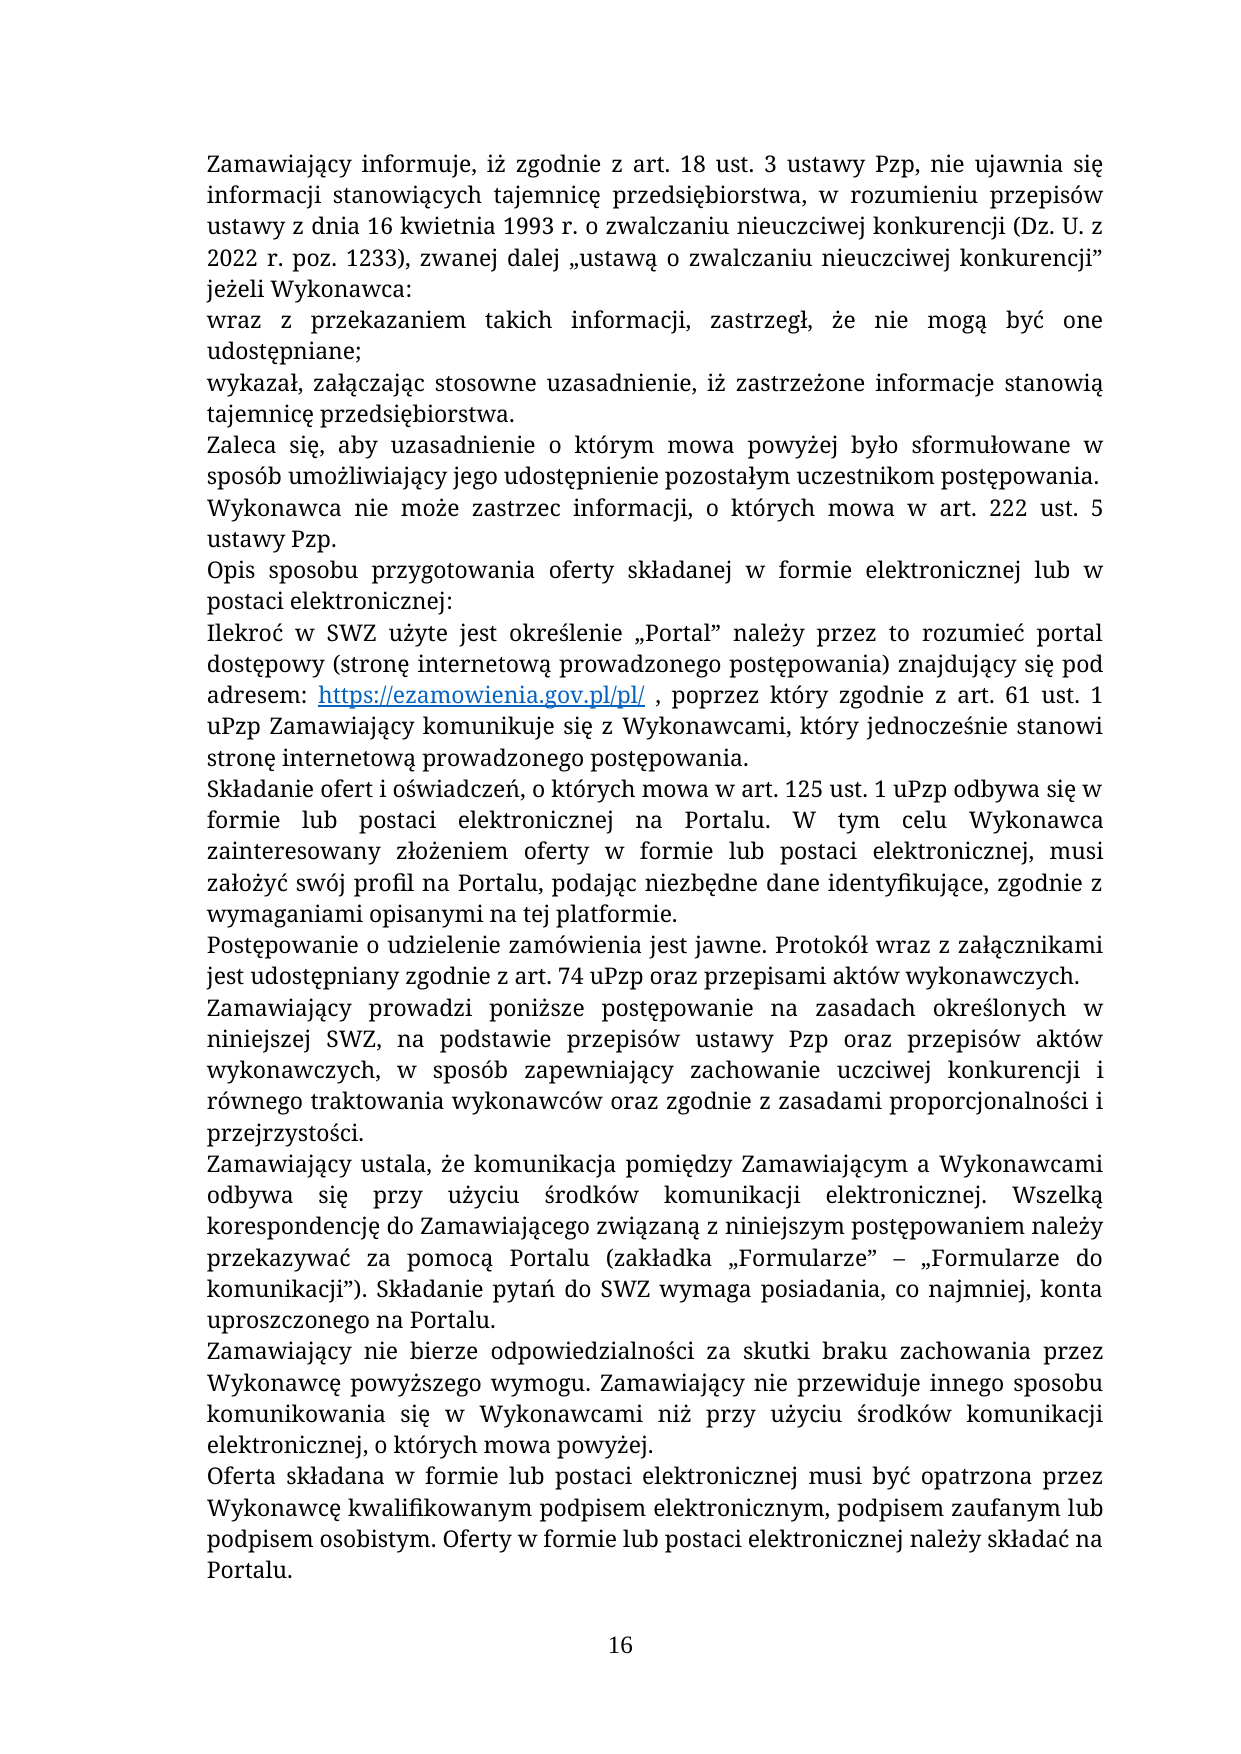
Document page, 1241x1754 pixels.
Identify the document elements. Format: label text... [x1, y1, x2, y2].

text Oferta składana w formie lub postaci elektronicznej musi być opatrzona przez Wykonawcę kwalifikowanym podpisem elektronicznym, podpisem zaufanym lub podpisem osobistym. Oferty w formie lub postaci elektronicznej należy składać na Portalu. [207, 1460, 1104, 1585]
text Opis sposobu przygotowania oferty składanej w formie elektronicznej lub w postaci elektronicznej: [207, 554, 1104, 616]
text Zamawiający ustala, że komunikacja pomiędzy Zamawiającym a Wykonawcami odbywa się przy użyciu środków komunikacji elektronicznej. Wszelką korespondencję do Zamawiającego związaną z niniejszym postępowaniem należy przekazywać za pomocą Portalu (zakładka „Formularze” – „Formularze do komunikacji”). Składanie pytań do SWZ wymaga posiadania, co najmniej, konta uproszczonego na Portalu. [207, 1148, 1104, 1335]
text Zamawiający prowadzi poniższe postępowanie na zasadach określonych w niniejszej SWZ, na podstawie przepisów ustawy Pzp oraz przepisów aktów wykonawczych, w sposób zapewniający zachowanie uczciwej konkurencji i równego traktowania wykonawców oraz zgodnie z zasadami proporcjonalności i przejrzystości. [207, 991, 1104, 1148]
text wraz z przekazaniem takich informacji, zastrzegł, że nie mogą być one udostępniane; [207, 304, 1104, 366]
text Składanie ofert i oświadczeń, o których mowa w art. 125 ust. 1 uPzp odbywa się w formie lub postaci elektronicznej na Portalu. W tym celu Wykonawca zainteresowany złożeniem oferty w formie lub postaci elektronicznej, musi założyć swój profil na Portalu, podając niezbędne dane identyfikujące, zgodnie z wymaganiami opisanymi na tej platformie. [207, 773, 1104, 929]
text Zamawiający informuje, iż zgodnie z art. 18 ust. 3 ustawy Pzp, nie ujawnia się informacji stanowiących tajemnicę przedsiębiorstwa, w rozumieniu przepisów ustawy z dnia 16 kwietnia 1993 r. o zwalczaniu nieuczciwej konkurencji (Dz. U. z 2022 r. poz. 1233), zwanej dalej „ustawą o zwalczaniu nieuczciwej konkurencji” jeżeli Wykonawca: [207, 148, 1104, 304]
text Zaleca się, aby uzasadnienie o którym mowa powyżej było sformułowane w sposób umożliwiający jego udostępnienie pozostałym uczestnikom postępowania. [207, 429, 1104, 491]
text Wykonawca nie może zastrzec informacji, o których mowa w art. 222 ust. 5 ustawy Pzp. [207, 491, 1104, 554]
text Ilekroć w SWZ użyte jest określenie „Portal” należy przez to rozumieć portal dostępowy (stronę internetową prowadzonego postępowania) znajdujący się pod adresem: https://ezamowienia.gov.pl/pl/ , poprzez który zgodnie z art. 61 ust. 1 uPzp Zamawiający komunikuje się z Wykonawcami, który jednocześnie stanowi stronę internetową prowadzonego postępowania. [207, 616, 1104, 773]
text Postępowanie o udzielenie zamówienia jest jawne. Protokół wraz z załącznikami jest udostępniany zgodnie z art. 74 uPzp oraz przepisami aktów wykonawczych. [207, 929, 1104, 991]
text Zamawiający nie bierze odpowiedzialności za skutki braku zachowania przez Wykonawcę powyższego wymogu. Zamawiający nie przewiduje innego sposobu komunikowania się w Wykonawcami niż przy użyciu środków komunikacji elektronicznej, o których mowa powyżej. [207, 1335, 1104, 1460]
text wykazał, załączając stosowne uzasadnienie, iż zastrzeżone informacje stanowią tajemnicę przedsiębiorstwa. [207, 366, 1104, 429]
